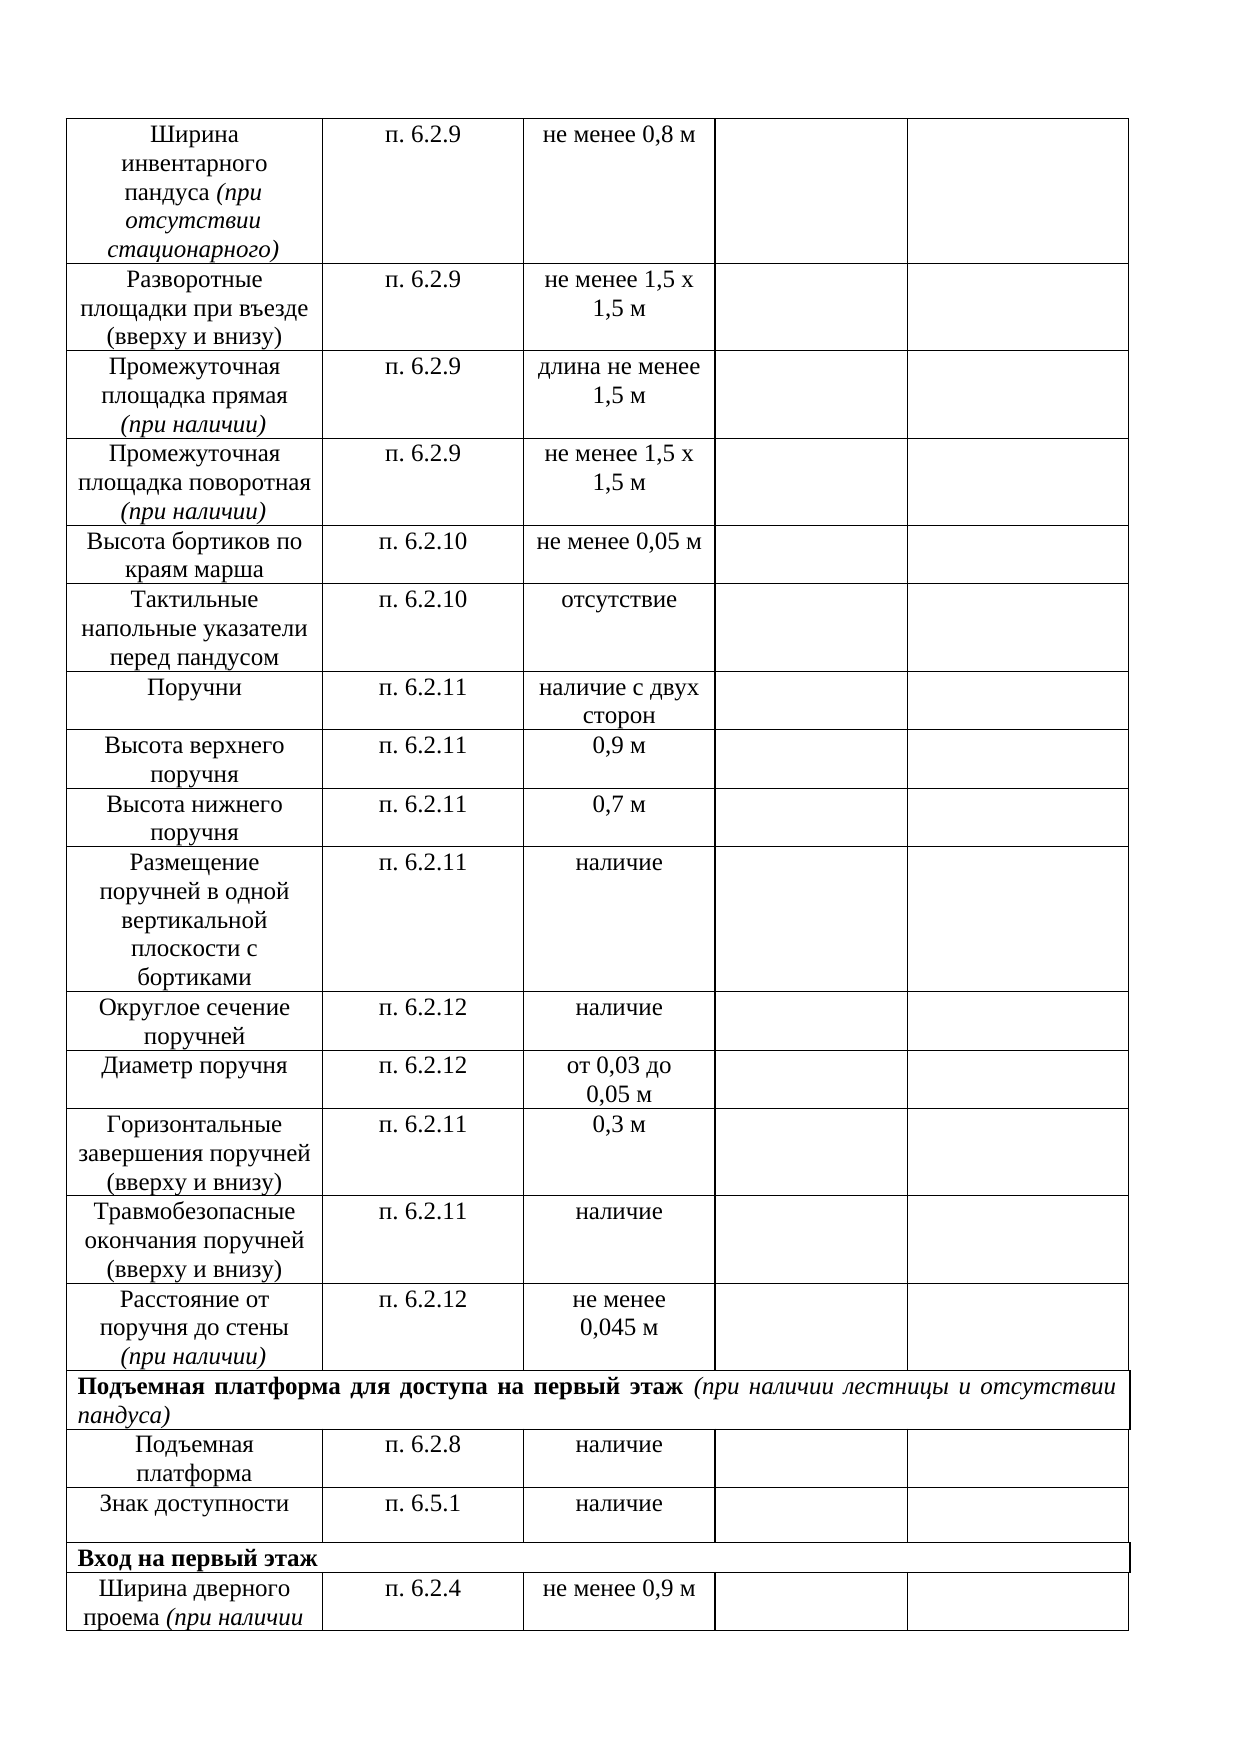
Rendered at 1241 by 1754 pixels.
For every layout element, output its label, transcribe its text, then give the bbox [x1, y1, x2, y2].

table_cell [908, 847, 1128, 991]
table_cell Размещение поручней в одной вертикальной плоскости с бортиками [67, 847, 322, 991]
table_cell [908, 584, 1128, 671]
table_cell наличие [524, 1488, 714, 1542]
table_cell не менее 0,045 м [524, 1284, 714, 1370]
table_cell п. 6.2.10 [323, 526, 523, 583]
table_cell Подъемная платформа для доступа на первый этаж (при наличии лестницы и отсутствии пандуса) [67, 1371, 1129, 1428]
table_cell [908, 119, 1128, 263]
table_cell не менее 0,9 м [524, 1573, 714, 1630]
table_cell [716, 847, 907, 991]
table_cell [908, 439, 1128, 525]
table_cell 0,7 м [524, 789, 714, 846]
table_cell [908, 1430, 1128, 1487]
table_cell [716, 1430, 907, 1487]
table_cell Поручни [67, 672, 322, 729]
table_cell [908, 1488, 1128, 1542]
table_cell Ширина инвентарного пандуса (при отсутствии стационарного) [67, 119, 322, 263]
table_cell п. 6.2.11 [323, 789, 523, 846]
table_cell [716, 992, 907, 1049]
table_cell [716, 351, 907, 437]
table_cell п. 6.2.9 [323, 264, 523, 350]
table_cell 0,9 м [524, 730, 714, 788]
table_cell Тактильные напольные указатели перед пандусом [67, 584, 322, 671]
table_cell 0,3 м [524, 1109, 714, 1195]
table_cell не менее 0,8 м [524, 119, 714, 263]
table_cell [716, 1196, 907, 1283]
table_cell [908, 526, 1128, 583]
table_cell п. 6.2.9 [323, 439, 523, 525]
table_cell п. 6.2.4 [323, 1573, 523, 1630]
table_cell наличие [524, 1196, 714, 1283]
table_cell от 0,03 до 0,05 м [524, 1051, 714, 1108]
table_cell [908, 1109, 1128, 1195]
table_cell п. 6.2.12 [323, 1284, 523, 1370]
table_cell наличие [524, 1430, 714, 1487]
table_cell не менее 1,5 х 1,5 м [524, 439, 714, 525]
table_cell [716, 1488, 907, 1542]
table_cell отсутствие [524, 584, 714, 671]
table_cell Промежуточная площадка поворотная (при наличии) [67, 439, 322, 525]
table_cell п. 6.2.12 [323, 992, 523, 1049]
table_cell не менее 0,05 м [524, 526, 714, 583]
table_cell [908, 672, 1128, 729]
table_cell [908, 992, 1128, 1049]
table_cell [908, 264, 1128, 350]
table_cell п. 6.2.9 [323, 119, 523, 263]
table_cell Высота нижнего поручня [67, 789, 322, 846]
table_cell Промежуточная площадка прямая (при наличии) [67, 351, 322, 437]
table_cell Высота верхнего поручня [67, 730, 322, 788]
table_cell [908, 1573, 1128, 1630]
table_cell п. 6.2.12 [323, 1051, 523, 1108]
table_cell Горизонтальные завершения поручней (вверху и внизу) [67, 1109, 322, 1195]
table_cell п. 6.5.1 [323, 1488, 523, 1542]
table_cell наличие [524, 847, 714, 991]
table_cell [716, 584, 907, 671]
table_cell наличие с двух сторон [524, 672, 714, 729]
table_cell [908, 351, 1128, 437]
table_cell Знак доступности [67, 1488, 322, 1542]
table_cell Округлое сечение поручней [67, 992, 322, 1049]
table_cell [716, 1109, 907, 1195]
table_cell [716, 526, 907, 583]
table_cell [67, 1573, 322, 1630]
table_cell п. 6.2.11 [323, 1109, 523, 1195]
table_cell Высота бортиков по краям марша [67, 526, 322, 583]
table_cell [716, 1051, 907, 1108]
table_cell [716, 1284, 907, 1370]
table_cell длина не менее 1,5 м [524, 351, 714, 437]
table_cell п. 6.2.11 [323, 847, 523, 991]
table_cell Диаметр поручня [67, 1051, 322, 1108]
table_cell [908, 1051, 1128, 1108]
table_cell п. 6.2.11 [323, 672, 523, 729]
table_cell [908, 1284, 1128, 1370]
table_cell [716, 119, 907, 263]
table_cell п. 6.2.9 [323, 351, 523, 437]
table_cell Вход на первый этаж [67, 1543, 1129, 1572]
table_cell Расстояние от поручня до стены (при наличии) [67, 1284, 322, 1370]
table_cell не менее 1,5 х 1,5 м [524, 264, 714, 350]
table_cell наличие [524, 992, 714, 1049]
table_cell п. 6.2.11 [323, 730, 523, 788]
table_cell [716, 789, 907, 846]
table_cell Разворотные площадки при въезде (вверху и внизу) [67, 264, 322, 350]
table_cell [908, 789, 1128, 846]
table_cell Травмобезопасные окончания поручней (вверху и внизу) [67, 1196, 322, 1283]
table_cell п. 6.2.11 [323, 1196, 523, 1283]
table_cell [908, 1196, 1128, 1283]
table_cell [716, 264, 907, 350]
table_cell [716, 672, 907, 729]
table_cell п. 6.2.10 [323, 584, 523, 671]
table_cell [716, 439, 907, 525]
table_cell п. 6.2.8 [323, 1430, 523, 1487]
table_cell [716, 1573, 907, 1630]
table_cell [716, 730, 907, 788]
table_cell [908, 730, 1128, 788]
table_cell Подъемная платформа [67, 1430, 322, 1487]
